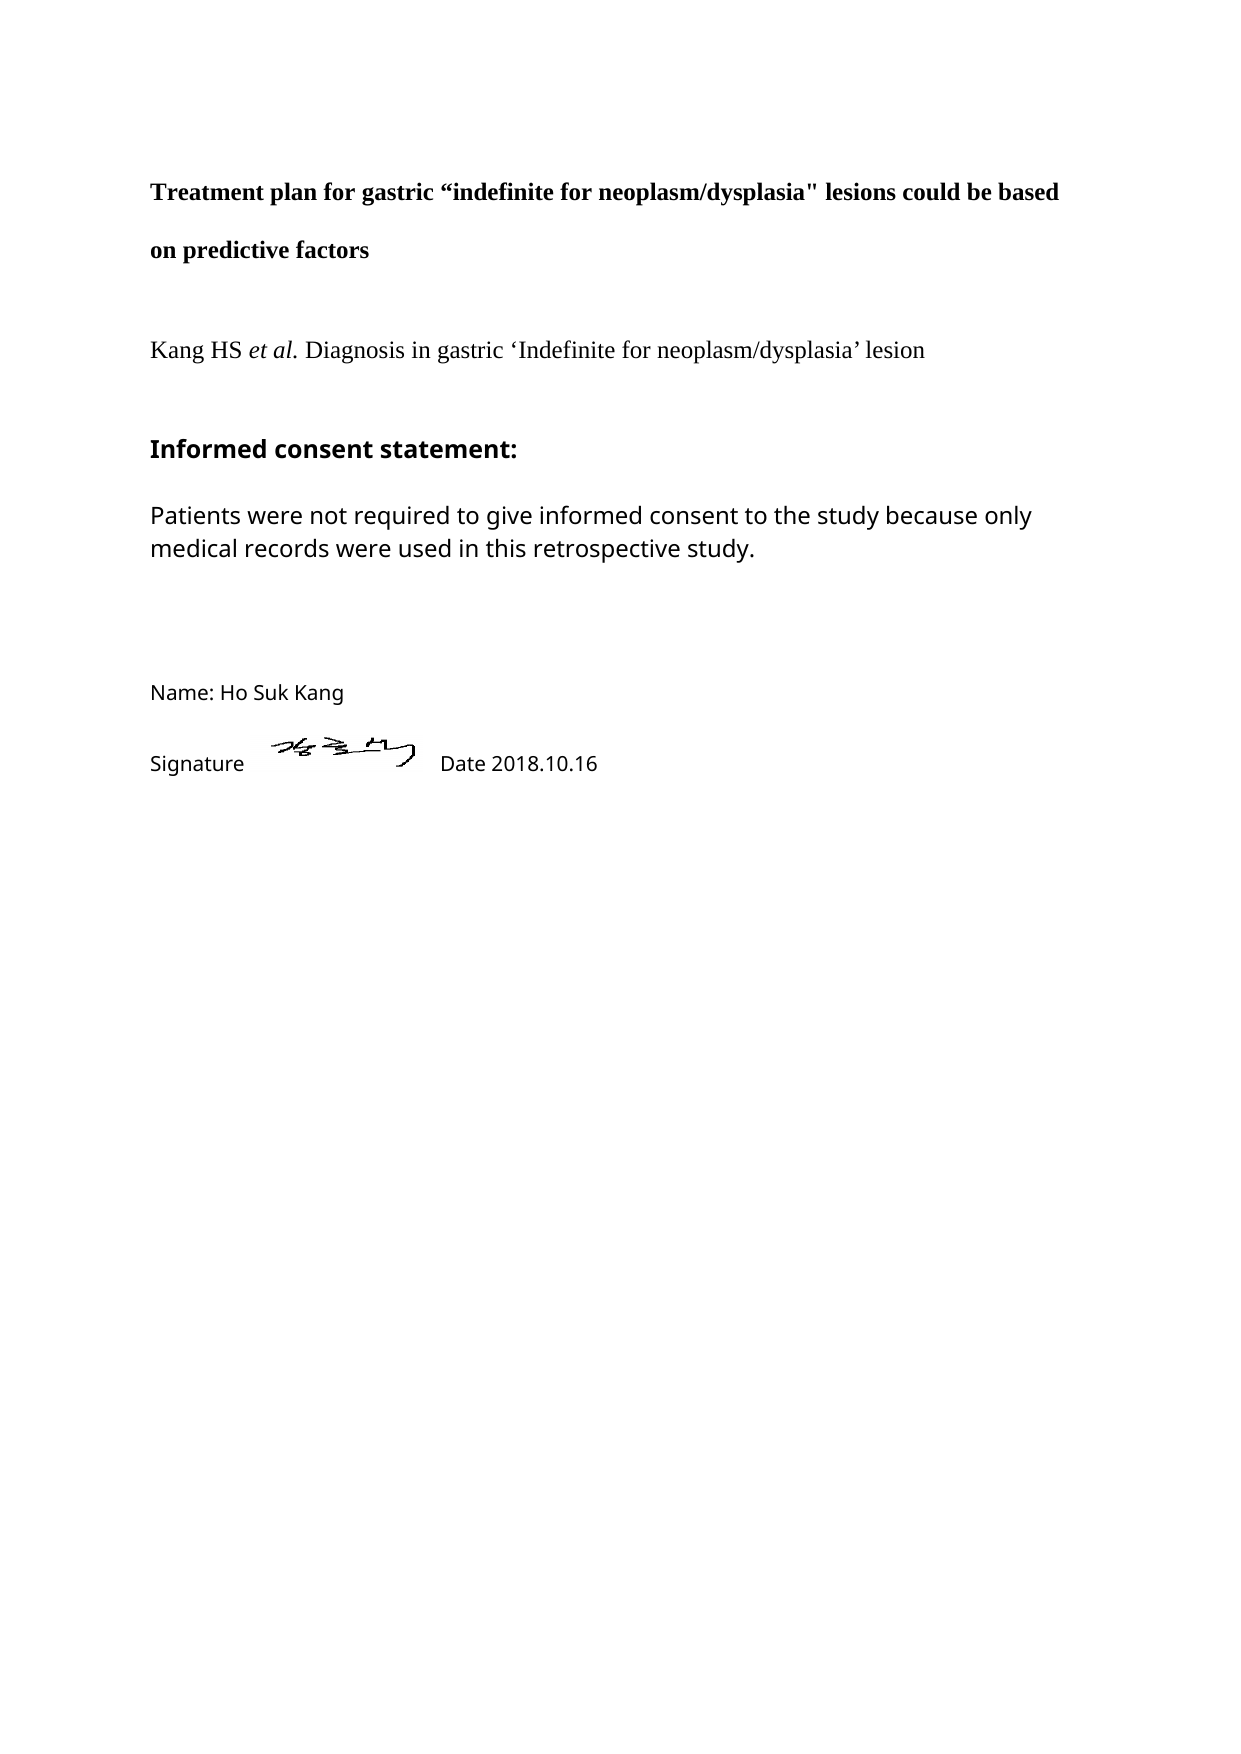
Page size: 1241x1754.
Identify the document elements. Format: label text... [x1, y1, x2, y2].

text Signature Date 2018.10.16 [150, 735, 1090, 778]
text Kang HS et al. Diagnosis in gastric ‘Indefinite for neoplasm/dysplasia’ lesion [150, 335, 1090, 364]
text Patients were not required to give informed consent to the study because only medical records were used in this retrospective study. [150, 499, 1090, 564]
picture [250, 734, 424, 772]
text Informed consent statement: [150, 432, 1090, 466]
text Treatment plan for gastric “indefinite for neoplasm/dysplasia" lesions could be based on predictive factors [150, 177, 1090, 263]
text Name: Ho Suk Kang [150, 678, 1090, 706]
